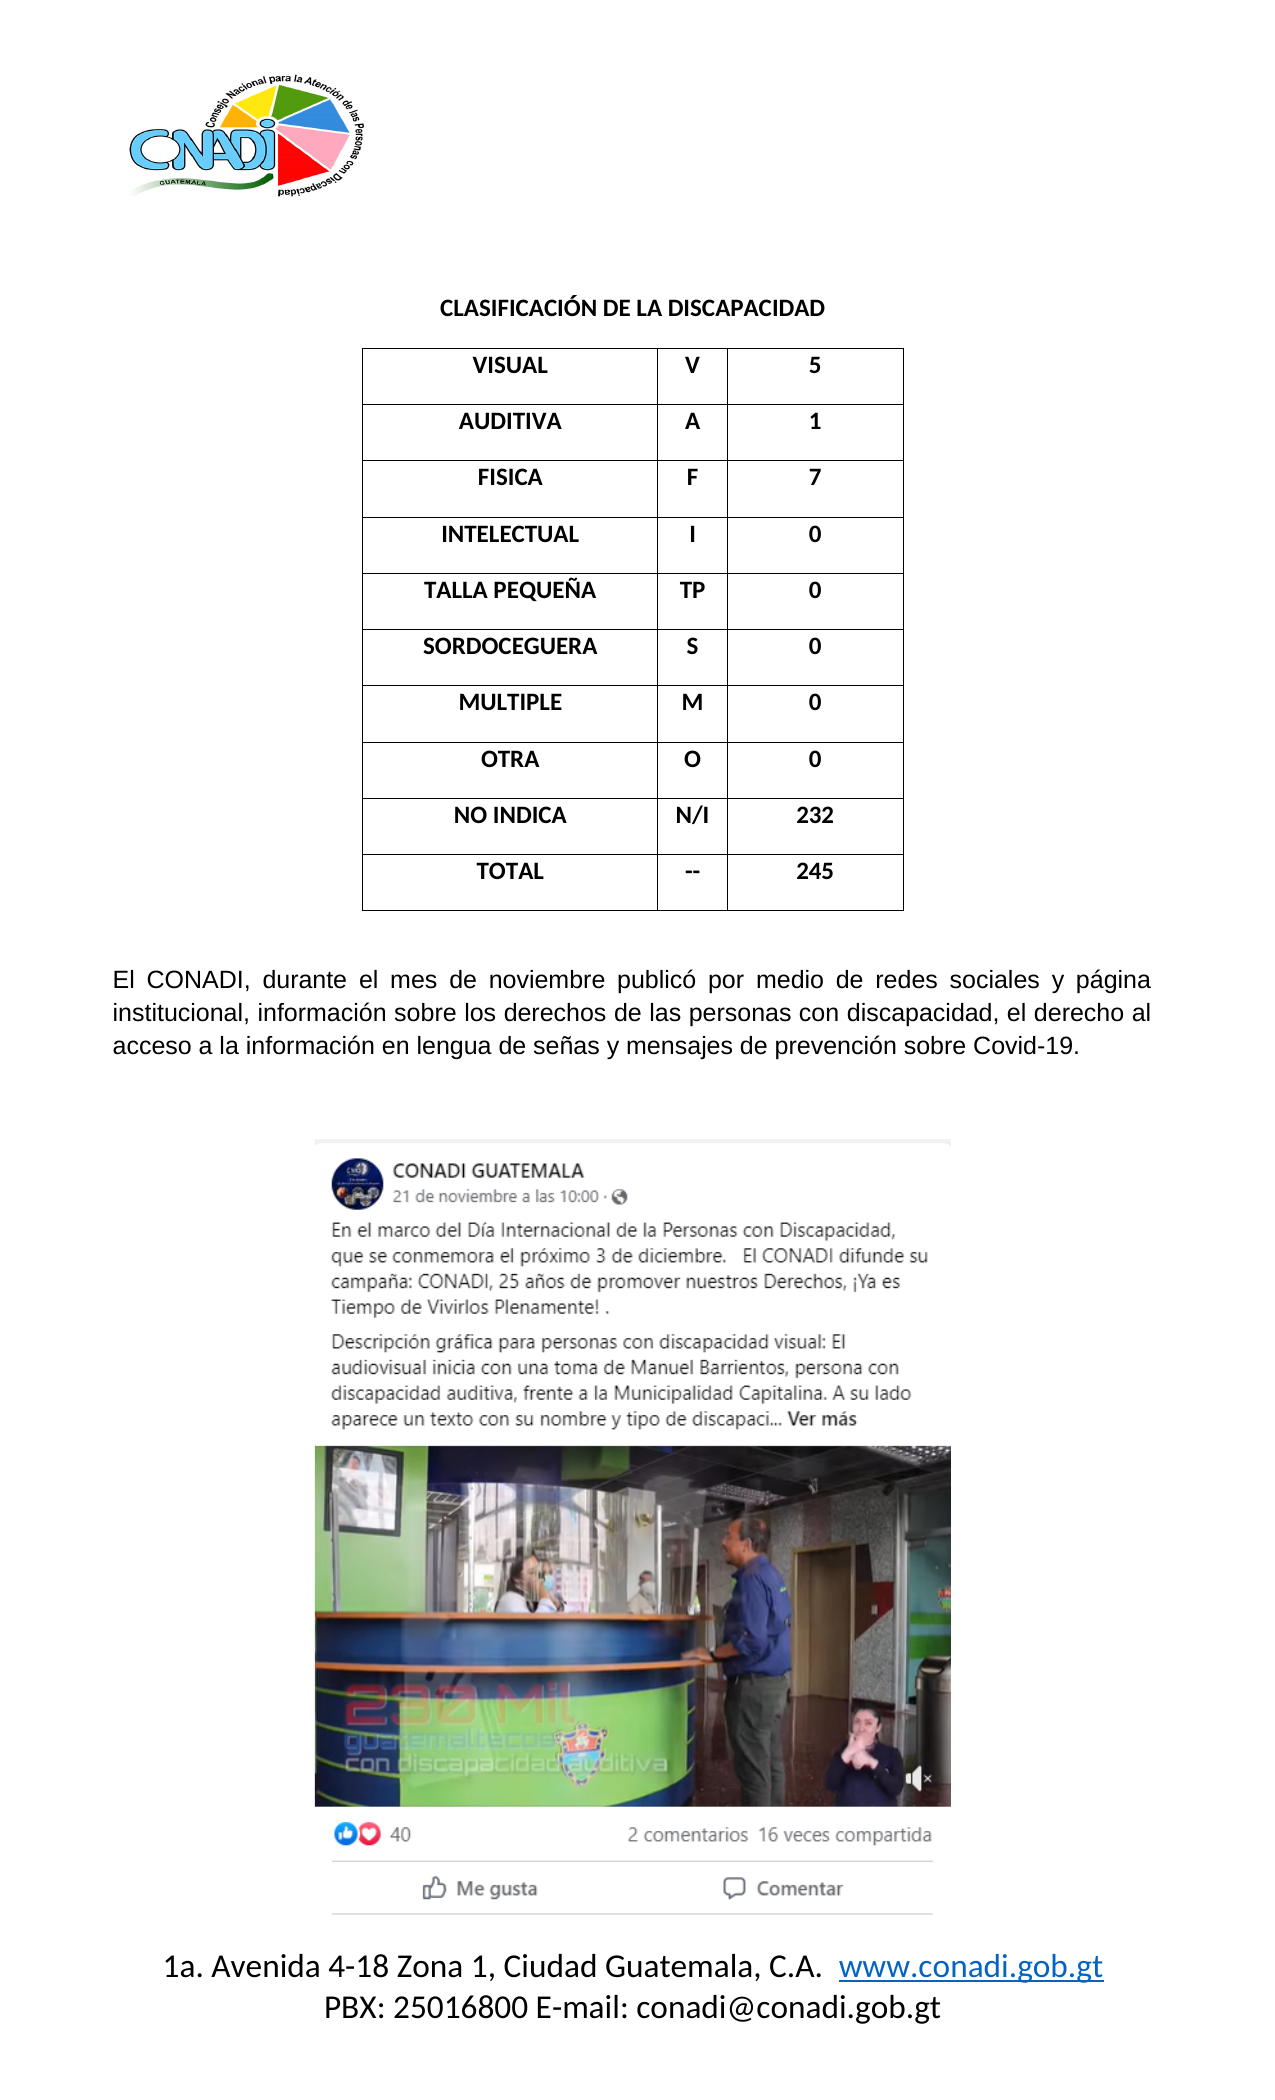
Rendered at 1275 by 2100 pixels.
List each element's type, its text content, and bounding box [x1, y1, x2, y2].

table_cell O [658, 743, 727, 798]
table_cell 232 [728, 799, 903, 854]
table_cell 245 [728, 855, 903, 910]
table_cell SORDOCEGUERA [363, 630, 657, 685]
table_cell AUDITIVA [363, 405, 657, 460]
table_cell 0 [728, 574, 903, 629]
table_header VISUAL [363, 349, 657, 404]
table_cell TP [658, 574, 727, 629]
table_cell N/I [658, 799, 727, 854]
table_cell I [658, 518, 727, 573]
table_cell 0 [728, 686, 903, 742]
table_cell TOTAL [363, 855, 657, 910]
table_cell 0 [728, 630, 903, 685]
table_cell TALLA PEQUEÑA [363, 574, 657, 629]
table_cell 1 [728, 405, 903, 460]
table_cell NO INDICA [363, 799, 657, 854]
table_cell 0 [728, 518, 903, 573]
picture [314, 1139, 951, 1916]
table_cell M [658, 686, 727, 742]
table_cell MULTIPLE [363, 686, 657, 742]
table_cell S [658, 630, 727, 685]
table_cell A [658, 405, 727, 460]
table_header V [658, 349, 727, 404]
picture [112, 37, 377, 239]
table_cell OTRA [363, 743, 657, 798]
text CLASIFICACIÓN DE LA DISCAPACIDAD [112, 292, 1153, 323]
table_cell INTELECTUAL [363, 518, 657, 573]
table_cell F [658, 461, 727, 517]
table_cell FISICA [363, 461, 657, 517]
table_cell 7 [728, 461, 903, 517]
table_cell 0 [728, 743, 903, 798]
text El CONADI, durante el mes de noviembre publicó por medio de redes sociales y página institucional, información sobre los derechos de las personas con discapacidad, el derecho al acceso a la información en lengua de señas y mensajes de prevención sobre Covid-19. [112, 965, 1153, 1060]
table_header 5 [728, 349, 903, 404]
table_cell -- [658, 855, 727, 910]
